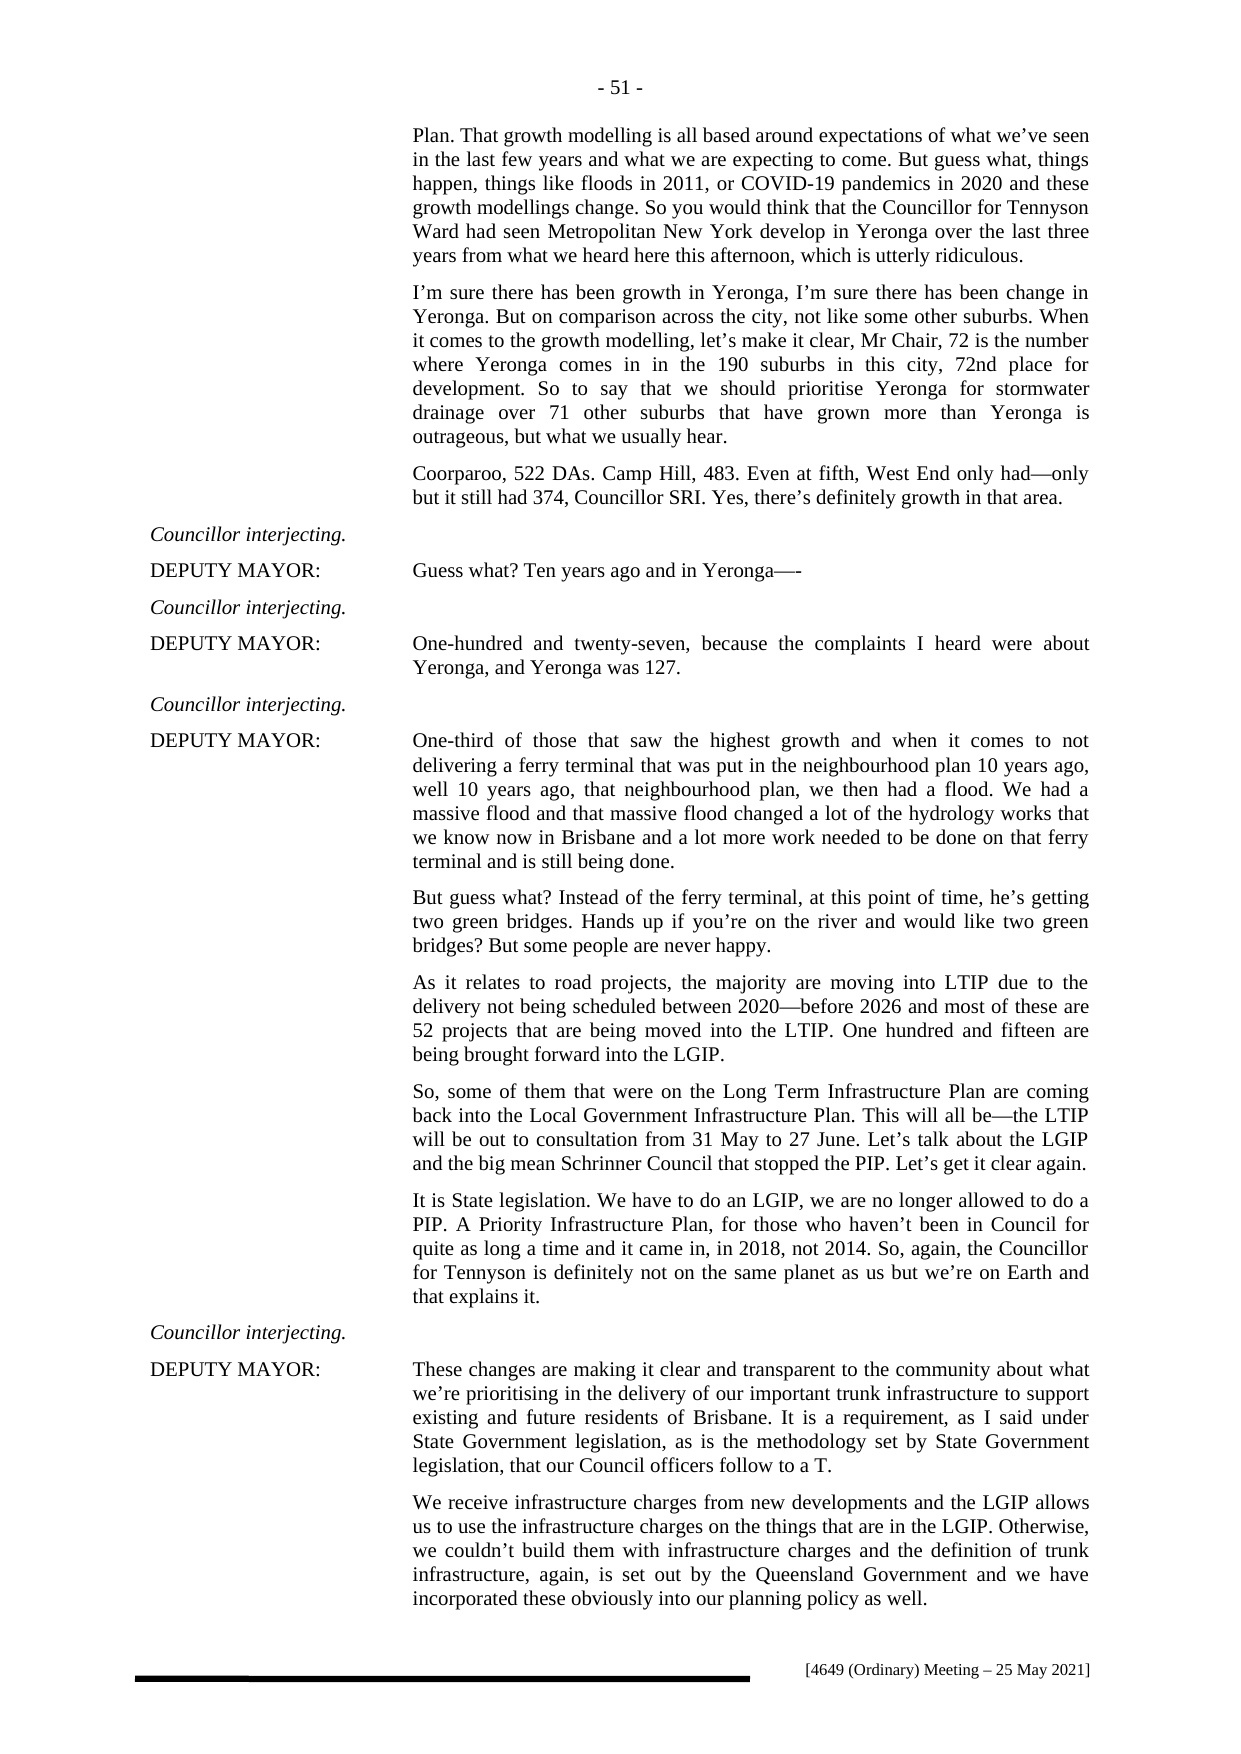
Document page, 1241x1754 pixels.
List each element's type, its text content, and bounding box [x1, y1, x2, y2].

text Councillor interjecting. [150, 1320, 1090, 1344]
text Councillor interjecting. [150, 522, 1090, 546]
text DEPUTY MAYOR: One-hundred and twenty-seven, because the complaints I heard were about Yeronga, and Yeronga was 127. [150, 631, 1090, 679]
text Coorparoo, 522 DAs. Camp Hill, 483. Even at fifth, West End only had—only but it still had 374, Councillor SRI. Yes, there’s definitely growth in that area. [150, 461, 1090, 509]
text DEPUTY MAYOR: Guess what? Ten years ago and in Yeronga—- [150, 558, 1090, 582]
text DEPUTY MAYOR: These changes are making it clear and transparent to the community about what we’re prioritising in the delivery of our important trunk infrastructure to support existing and future residents of Brisbane. It is a requirement, as I said under State Government legislation, as is the methodology set by State Government legislation, that our Council officers follow to a T. [150, 1357, 1090, 1477]
text As it relates to road projects, the majority are moving into LTIP due to the delivery not being scheduled between 2020—before 2026 and most of these are 52 projects that are being moved into the LTIP. One hundred and fifteen are being brought forward into the LGIP. [150, 970, 1090, 1066]
text So, some of them that were on the Long Term Infrastructure Plan are coming back into the Local Government Infrastructure Plan. This will all be—the LTIP will be out to consultation from 31 May to 27 June. Let’s talk about the LGIP and the big mean Schrinner Council that stopped the PIP. Let’s get it clear again. [412, 1079, 1090, 1175]
text Councillor interjecting. [150, 692, 1090, 716]
text But guess what? Instead of the ferry terminal, at this point of time, he’s getting two green bridges. Hands up if you’re on the river and would like two green bridges? But some people are never happy. [150, 885, 1090, 957]
text I’m sure there has been growth in Yeronga, I’m sure there has been change in Yeronga. But on comparison across the city, not like some other suburbs. When it comes to the growth modelling, let’s make it clear, Mr Chair, 72 is the number where Yeronga comes in in the 190 suburbs in this city, 72nd place for development. So to say that we should prioritise Yeronga for stormwater drainage over 71 other suburbs that have grown more than Yeronga is outrageous, but what we usually hear. [150, 280, 1090, 448]
text It is State legislation. We have to do an LGIP, we are no longer allowed to do a PIP. A Priority Infrastructure Plan, for those who haven’t been in Council for quite as long a time and it came in, in 2018, not 2014. So, again, the Councillor for Tennyson is definitely not on the same planet as us but we’re on Earth and that explains it. [412, 1187, 1090, 1308]
text We receive infrastructure charges from new developments and the LGIP allows us to use the infrastructure charges on the things that are in the LGIP. Otherwise, we couldn’t build them with infrastructure charges and the definition of trunk infrastructure, again, is set out by the Queensland Government and we have incorporated these obviously into our planning policy as well. [150, 1490, 1090, 1610]
text Councillor interjecting. [150, 595, 1090, 619]
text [150, 123, 1090, 267]
text DEPUTY MAYOR: One-third of those that saw the highest growth and when it comes to not delivering a ferry terminal that was put in the neighbourhood plan 10 years ago, well 10 years ago, that neighbourhood plan, we then had a flood. We had a massive flood and that massive flood changed a lot of the hydrology works that we know now in Brisbane and a lot more work needed to be done on that ferry terminal and is still being done. [150, 728, 1090, 873]
